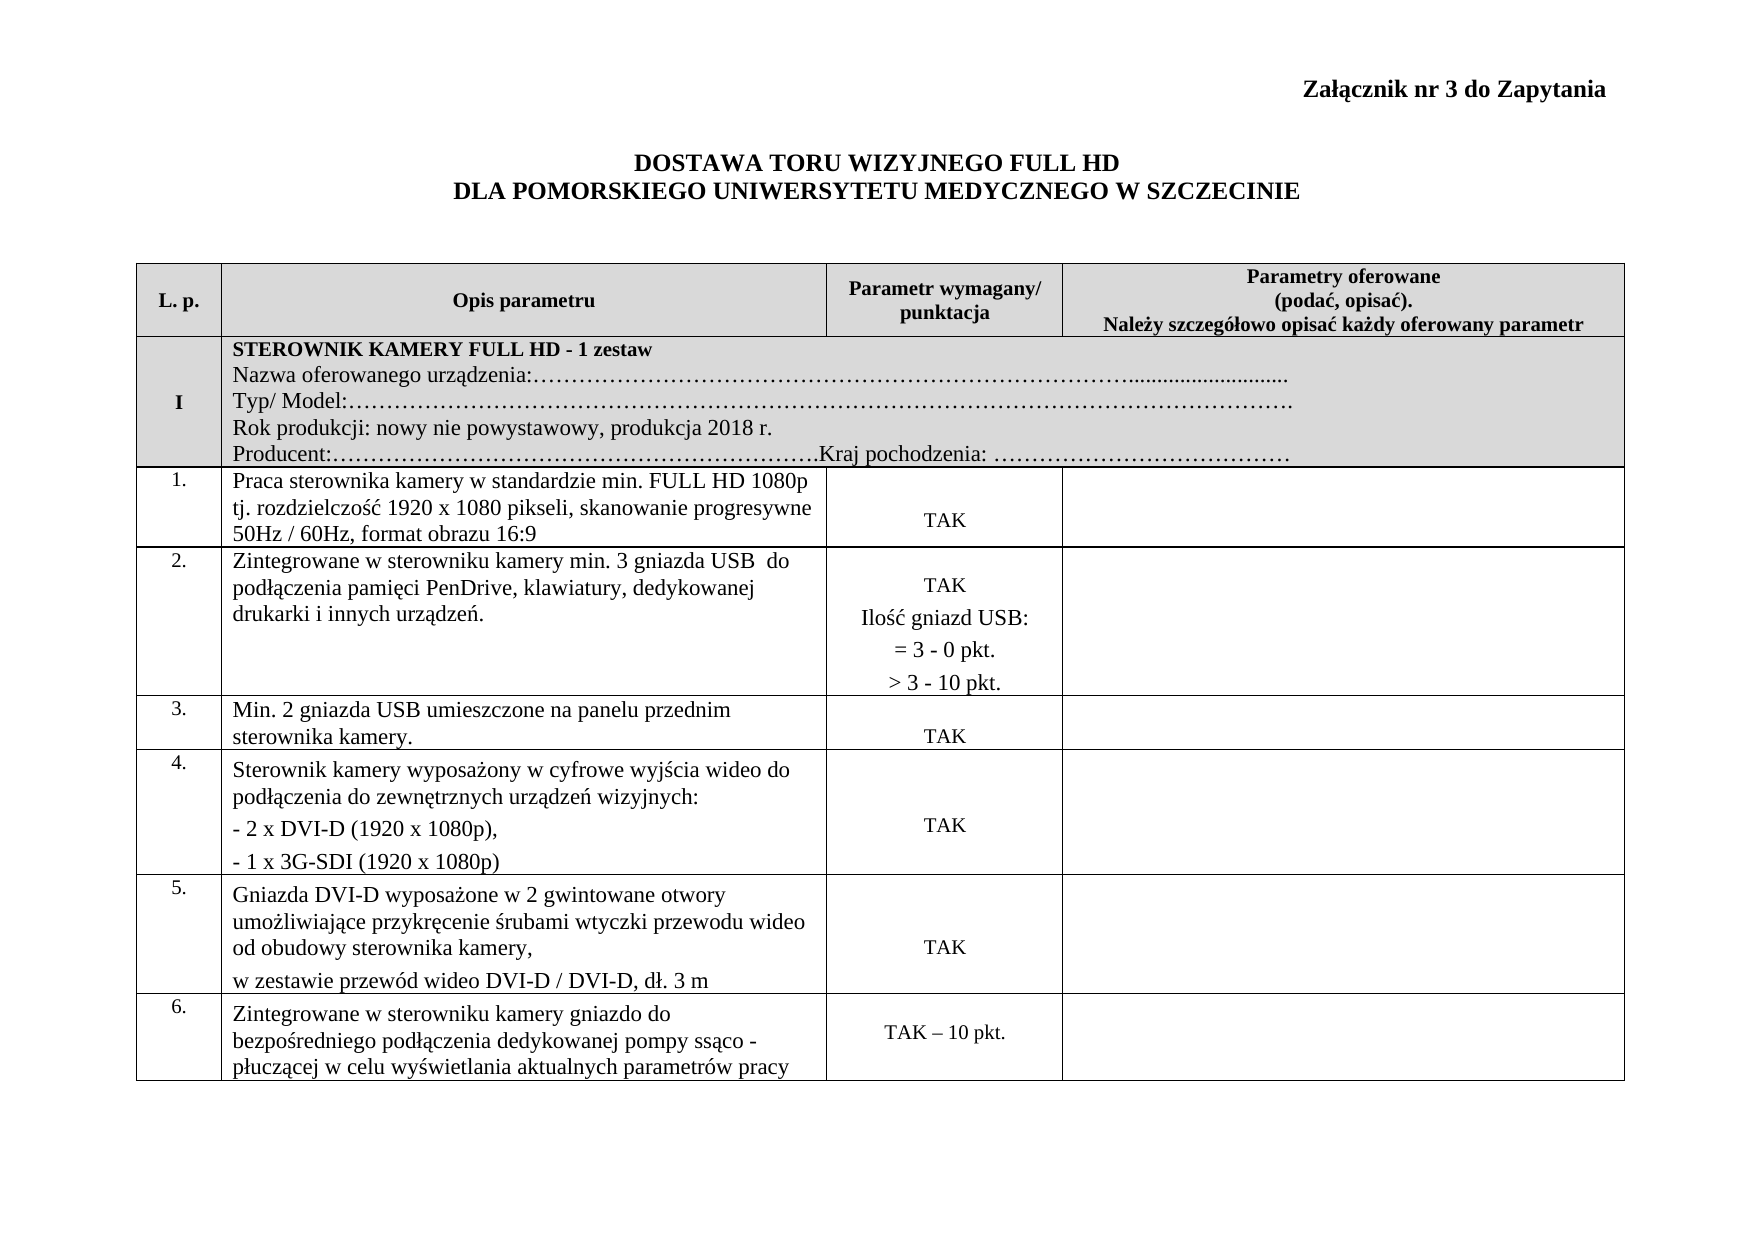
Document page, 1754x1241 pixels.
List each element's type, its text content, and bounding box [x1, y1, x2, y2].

table_cell 1. [137, 468, 221, 546]
table_cell I [137, 337, 221, 466]
table_cell [1063, 750, 1624, 874]
table_cell Zintegrowane w sterowniku kamery min. 3 gniazda USB do podłączenia pamięci PenDrive, klawiatury, dedykowanej drukarki i innych urządzeń. [222, 548, 826, 695]
table_cell 3. [137, 696, 221, 749]
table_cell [827, 994, 1062, 1079]
text DOSTAWA TORU WIZYJNEGO FULL HD [148, 148, 1606, 176]
table_header Parametr wymagany/ punktacja [827, 264, 1062, 336]
table_header Opis parametru [222, 264, 826, 336]
table_cell Min. 2 gniazda USB umieszczone na panelu przednim sterownika kamery. [222, 696, 826, 749]
table_cell 2. [137, 548, 221, 695]
table_cell TAK [827, 468, 1062, 546]
text DLA POMORSKIEGO UNIWERSYTETU MEDYCZNEGO W SZCZECINIE [148, 176, 1606, 205]
table_cell Gniazda DVI-D wyposażone w 2 gwintowane otwory umożliwiające przykręcenie śrubami wtyczki przewodu wideo od obudowy sterownika kamery, w zestawie przewód wideo DVI-D / DVI-D, dł. 3 m [222, 875, 826, 993]
table_cell Sterownik kamery wyposażony w cyfrowe wyjścia wideo do podłączenia do zewnętrznych urządzeń wizyjnych: - 2 x DVI-D (1920 x 1080p), - 1 x 3G-SDI (1920 x 1080p) [222, 750, 826, 874]
table_cell 4. [137, 750, 221, 874]
table_cell [1063, 468, 1624, 546]
table_header Parametry oferowane (podać, opisać). Należy szczegółowo opisać każdy oferowany parametr [1063, 264, 1624, 336]
table_cell 6. [137, 994, 221, 1079]
table_cell [1063, 696, 1624, 749]
table_cell Praca sterownika kamery w standardzie min. FULL HD 1080p tj. rozdzielczość 1920 x 1080 pikseli, skanowanie progresywne 50Hz / 60Hz, format obrazu 16:9 [222, 468, 826, 546]
table_cell TAK Ilość gniazd USB: = 3 - 0 pkt. > 3 - 10 pkt. [827, 548, 1062, 695]
table_cell [1063, 994, 1624, 1079]
table_cell [1063, 548, 1624, 695]
table_header L. p. [137, 264, 221, 336]
table_cell TAK [827, 750, 1062, 874]
table_cell TAK [827, 696, 1062, 749]
table_cell STEROWNIK KAMERY FULL HD - 1 zestaw Nazwa oferowanego urządzenia:……………………………………………………………………............................ Typ/ Model:……………………………………………………………………………………………………………. Rok produkcji: nowy nie powystawowy, produkcja 2018 r. Producent:……………………………………………………….Kraj pochodzenia: ………………………………… [222, 337, 1624, 466]
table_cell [222, 994, 826, 1079]
table_cell [1063, 875, 1624, 993]
table_cell 5. [137, 875, 221, 993]
table_cell TAK [827, 875, 1062, 993]
